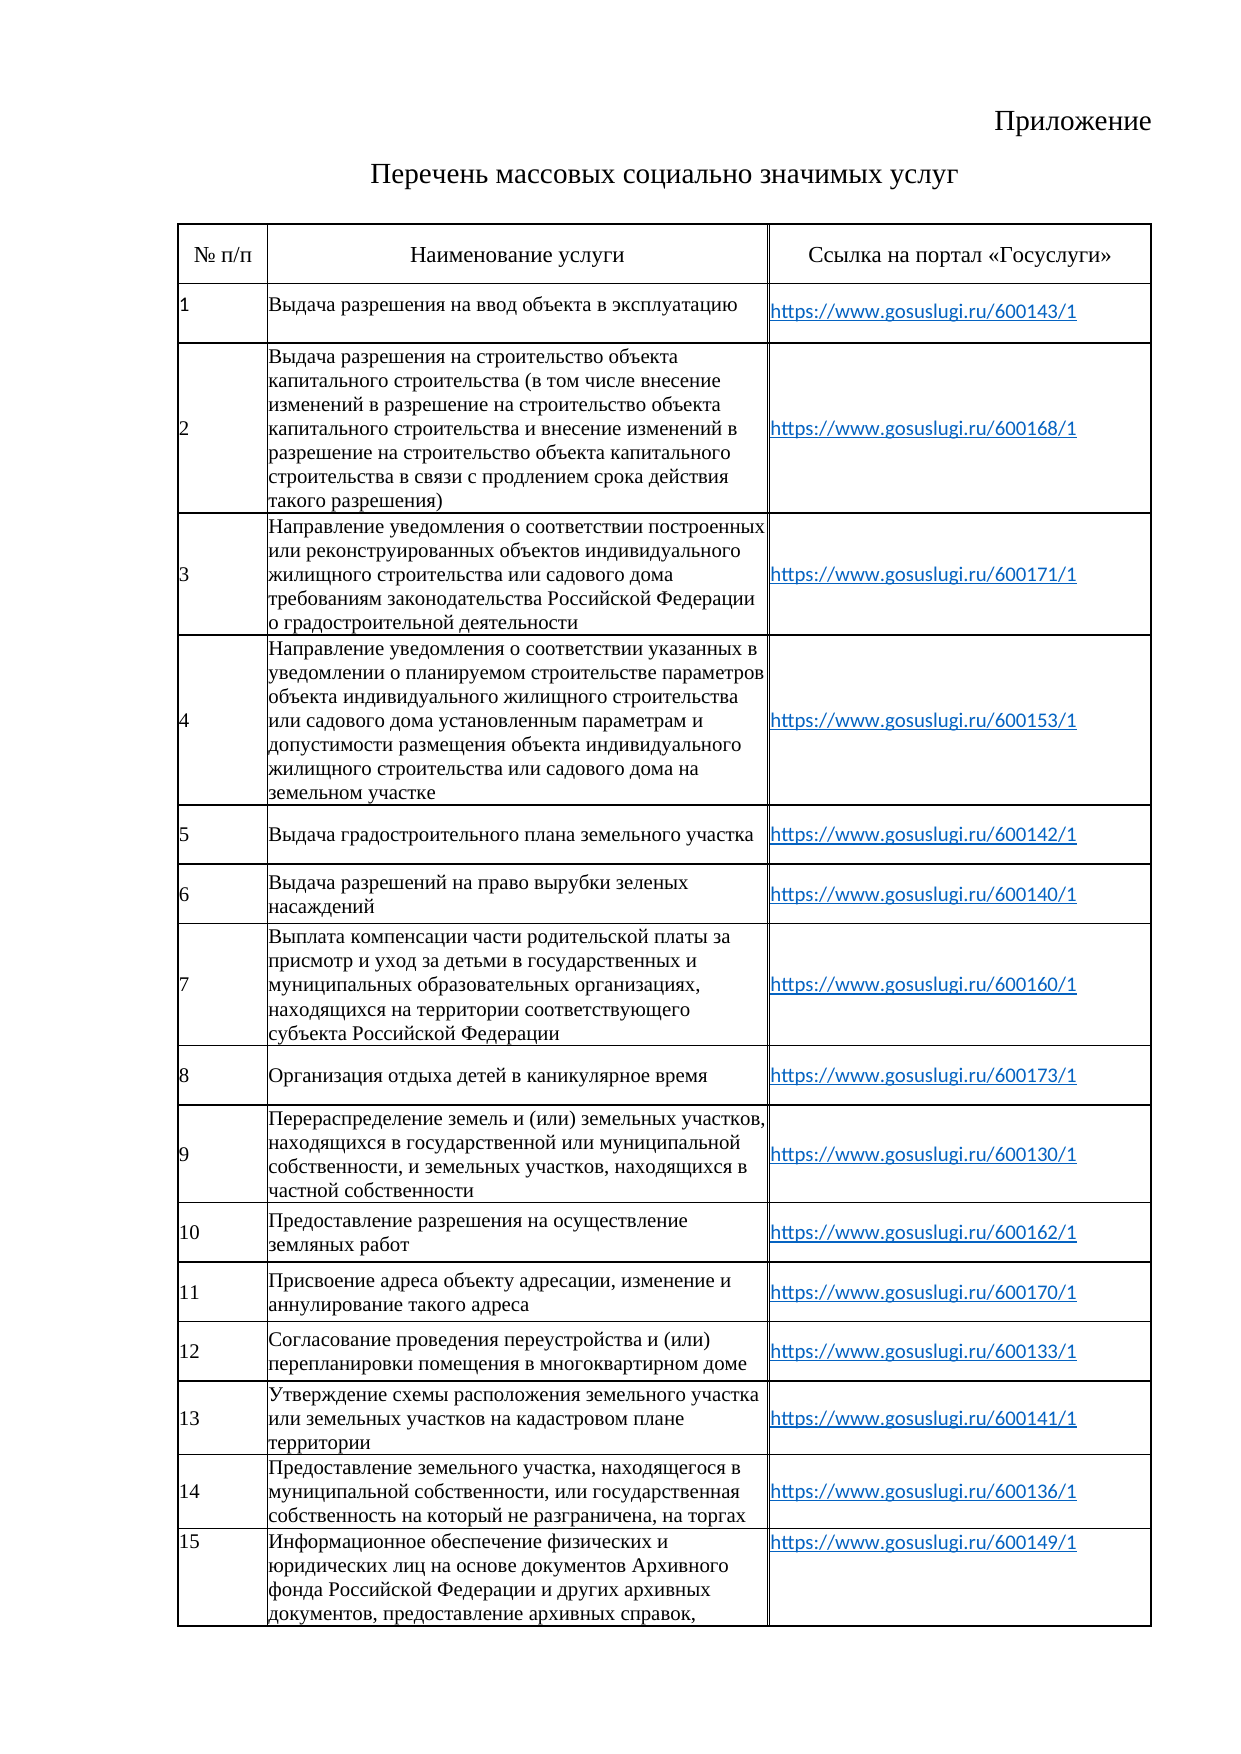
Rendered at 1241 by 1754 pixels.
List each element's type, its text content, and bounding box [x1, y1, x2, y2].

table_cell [268, 1529, 767, 1625]
table_cell https://www.gosuslugi.ru/600130/1 [770, 1106, 1150, 1202]
table_cell 3 [179, 514, 267, 634]
table_cell 10 [179, 1203, 267, 1261]
text Перечень массовых социально значимых услуг [177, 156, 1152, 190]
table_cell Организация отдыха детей в каникулярное время [268, 1046, 767, 1104]
table_cell 8 [179, 1046, 267, 1104]
table_cell Утверждение схемы расположения земельного участка или земельных участков на кадастровом плане территории [268, 1382, 767, 1454]
table_cell Выдача разрешения на ввод объекта в эксплуатацию [268, 284, 767, 342]
table_cell Выдача разрешения на строительство объекта капитального строительства (в том числе внесение изменений в разрешение на строительство объекта капитального строительства и внесение изменений в разрешение на строительство объекта капитального строительства в связи с продлением срока действия такого разрешения) [268, 344, 767, 512]
text Приложение [177, 103, 1152, 137]
table_cell Выдача градостроительного плана земельного участка [268, 806, 767, 863]
table_cell https://www.gosuslugi.ru/600171/1 [770, 514, 1150, 634]
table_cell Направление уведомления о соответствии указанных в уведомлении о планируемом строительстве параметров объекта индивидуального жилищного строительства или садового дома установленным параметрам и допустимости размещения объекта индивидуального жилищного строительства или садового дома на земельном участке [268, 636, 767, 804]
table_cell 11 [179, 1263, 267, 1321]
table_cell https://www.gosuslugi.ru/600143/1 [770, 284, 1150, 342]
table_cell https://www.gosuslugi.ru/600168/1 [770, 344, 1150, 512]
table_cell 5 [179, 806, 267, 863]
table_cell Выдача разрешений на право вырубки зеленых насаждений [268, 865, 767, 923]
table_cell 12 [179, 1322, 267, 1380]
table_cell https://www.gosuslugi.ru/600140/1 [770, 865, 1150, 923]
table_cell Согласование проведения переустройства и (или) перепланировки помещения в многоквартирном доме [268, 1322, 767, 1380]
table_cell Перераспределение земель и (или) земельных участков, находящихся в государственной или муниципальной собственности, и земельных участков, находящихся в частной собственности [268, 1106, 767, 1202]
table_cell 2 [179, 344, 267, 512]
table_cell https://www.gosuslugi.ru/600160/1 [770, 924, 1150, 1044]
table_header № п/п [179, 225, 267, 283]
table_header Ссылка на портал «Госуслуги» [770, 225, 1150, 283]
table_cell Присвоение адреса объекту адресации, изменение и аннулирование такого адреса [268, 1263, 767, 1321]
table_cell https://www.gosuslugi.ru/600141/1 [770, 1382, 1150, 1454]
table_cell Направление уведомления о соответствии построенных или реконструированных объектов индивидуального жилищного строительства или садового дома требованиям законодательства Российской Федерации о градостроительной деятельности [268, 514, 767, 634]
table_cell 14 [179, 1455, 267, 1527]
table_cell Предоставление разрешения на осуществление земляных работ [268, 1203, 767, 1261]
table_cell 13 [179, 1382, 267, 1454]
table_cell https://www.gosuslugi.ru/600136/1 [770, 1455, 1150, 1527]
table_cell 4 [179, 636, 267, 804]
table_cell 6 [179, 865, 267, 923]
table_header Наименование услуги [268, 225, 767, 283]
table_cell https://www.gosuslugi.ru/600133/1 [770, 1322, 1150, 1380]
table_cell 1 [179, 284, 267, 342]
table_cell 9 [179, 1106, 267, 1202]
table_cell https://www.gosuslugi.ru/600142/1 [770, 806, 1150, 863]
table_cell https://www.gosuslugi.ru/600170/1 [770, 1263, 1150, 1321]
table_cell 7 [179, 924, 267, 1044]
table_cell https://www.gosuslugi.ru/600162/1 [770, 1203, 1150, 1261]
table_cell https://www.gosuslugi.ru/600173/1 [770, 1046, 1150, 1104]
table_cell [770, 1529, 1150, 1625]
table_cell Предоставление земельного участка, находящегося в муниципальной собственности, или государственная собственность на который не разграничена, на торгах [268, 1455, 767, 1527]
table_cell https://www.gosuslugi.ru/600153/1 [770, 636, 1150, 804]
table_cell 15 [179, 1529, 267, 1625]
table_cell Выплата компенсации части родительской платы за присмотр и уход за детьми в государственных и муниципальных образовательных организациях, находящихся на территории соответствующего субъекта Российской Федерации [268, 924, 767, 1044]
